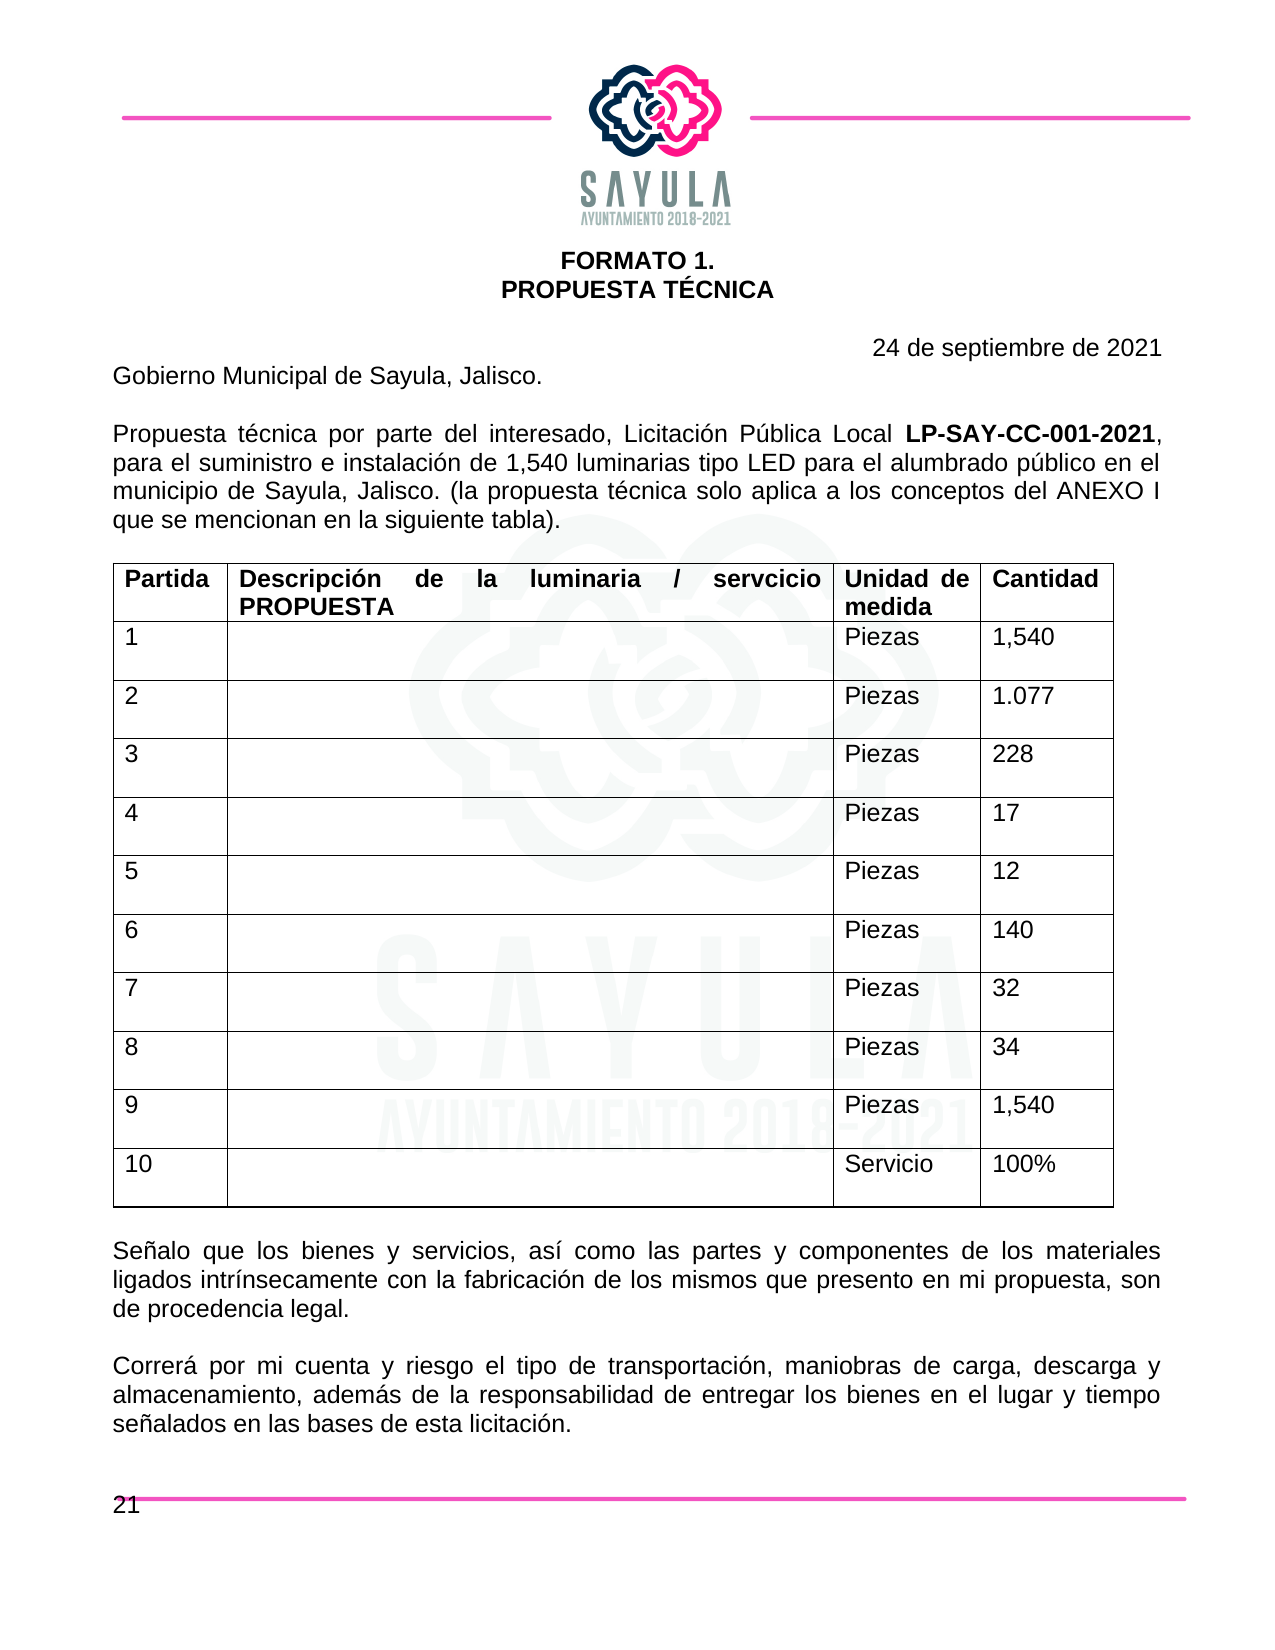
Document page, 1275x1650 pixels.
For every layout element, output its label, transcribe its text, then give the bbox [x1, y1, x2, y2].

table_cell 34 [981, 1032, 1113, 1089]
table_cell 140 [981, 915, 1113, 972]
table_cell 8 [114, 1032, 227, 1089]
table_cell Piezas [834, 1032, 980, 1089]
table_cell Piezas [834, 622, 980, 679]
text 24 de septiembre de 2021 [112, 332, 1162, 361]
table_cell Servicio [834, 1149, 980, 1206]
table_header Descripción de la luminaria / servcicio PROPUESTA [228, 564, 833, 621]
table_cell Piezas [834, 973, 980, 1031]
table_cell [228, 739, 833, 797]
table_cell [228, 798, 833, 855]
table_cell 3 [114, 739, 227, 797]
picture [6, 0, 1275, 1519]
table_cell 10 [114, 1149, 227, 1206]
table_cell 12 [981, 856, 1113, 914]
table_cell 6 [114, 915, 227, 972]
table_cell Piezas [834, 798, 980, 855]
table_cell 228 [981, 739, 1113, 797]
table_cell 9 [114, 1090, 227, 1148]
table_cell [228, 856, 833, 914]
table_cell 2 [114, 681, 227, 738]
text FORMATO 1. [112, 246, 1162, 275]
text Gobierno Municipal de Sayula, Jalisco. [112, 361, 1162, 390]
table_cell 100% [981, 1149, 1113, 1206]
table_cell 32 [981, 973, 1113, 1031]
table_cell [228, 915, 833, 972]
table_header Cantidad [981, 564, 1113, 621]
text Propuesta técnica por parte del interesado, Licitación Pública Local LP-SAY-CC-001-2021, para el suministro e instalación de 1,540 luminarias tipo LED para el alumbrado público en el municipio de Sayula, Jalisco. (la propuesta técnica solo aplica a los conceptos del ANEXO I que se mencionan en la siguiente tabla). [112, 419, 1162, 534]
table_cell Piezas [834, 856, 980, 914]
table_cell Piezas [834, 739, 980, 797]
table_cell 7 [114, 973, 227, 1031]
text PROPUESTA TÉCNICA [112, 275, 1162, 304]
table_cell 1 [114, 622, 227, 679]
table_cell [228, 622, 833, 679]
text Correrá por mi cuenta y riesgo el tipo de transportación, maniobras de carga, descarga y almacenamiento, además de la responsabilidad de entregar los bienes en el lugar y tiempo señalados en las bases de esta licitación. [112, 1351, 1162, 1437]
table_cell [228, 1090, 833, 1148]
text Señalo que los bienes y servicios, así como las partes y componentes de los materiales ligados intrínsecamente con la fabricación de los mismos que presento en mi propuesta, son de procedencia legal. [112, 1236, 1162, 1322]
table_cell Piezas [834, 915, 980, 972]
table_cell [228, 973, 833, 1031]
table_cell 17 [981, 798, 1113, 855]
table_header Partida [114, 564, 227, 621]
table_cell [228, 1149, 833, 1206]
table_cell 1,540 [981, 1090, 1113, 1148]
table_cell [228, 1032, 833, 1089]
table_header Unidad de medida [834, 564, 980, 621]
table_cell 1,540 [981, 622, 1113, 679]
table_cell Piezas [834, 1090, 980, 1148]
table_cell 5 [114, 856, 227, 914]
table_cell 1.077 [981, 681, 1113, 738]
table_cell Piezas [834, 681, 980, 738]
table_cell [228, 681, 833, 738]
table_cell 4 [114, 798, 227, 855]
